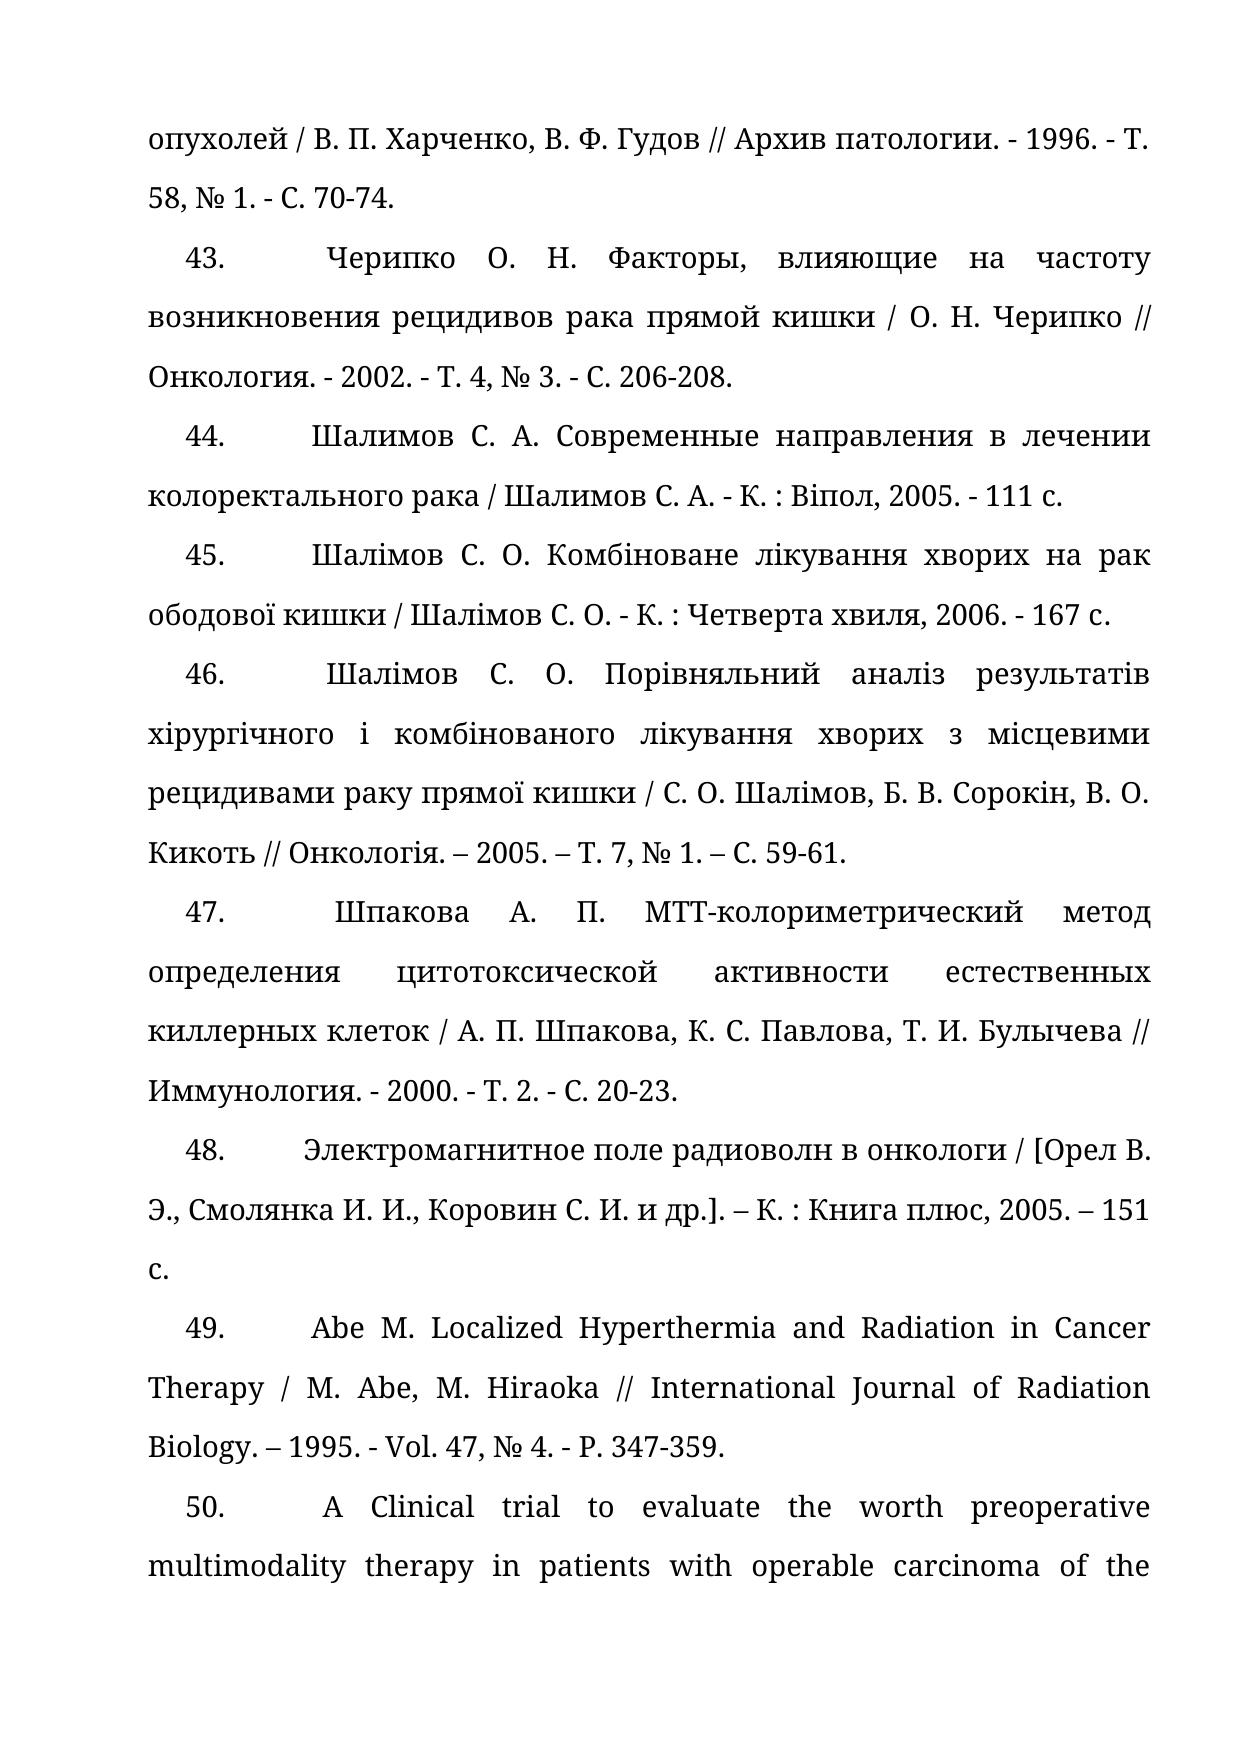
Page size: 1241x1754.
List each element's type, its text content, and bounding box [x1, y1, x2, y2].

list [148, 1486, 1152, 1585]
list Шалимов С. А. Современные направления в лечении колоректального рака / Шалимов С. А. - К. : Віпол, 2005. - 111 с. [148, 416, 1152, 515]
list Шалімов С. О. Порівняльний аналіз результатів хірургічного і комбінованого лікування хворих з місцевими рецидивами раку прямої кишки / С. О. Шалімов, Б. В. Сорокін, В. О. Кикоть // Онкологія. – 2005. – Т. 7, № 1. – С. 59-61. [148, 653, 1152, 872]
list Черипко О. Н. Факторы, влияющие на частоту возникновения рецидивов рака прямой кишки / О. Н. Черипко // Онкология. - 2002. - Т. 4, № 3. - С. 206-208. [148, 237, 1152, 396]
list Шпакова А. П. МТТ-колориметрический метод определения цитотоксической активности естественных киллерных клеток / А. П. Шпакова, К. С. Павлова, Т. И. Булычева // Иммунология. - 2000. - Т. 2. - С. 20-23. [148, 891, 1152, 1109]
list Электромагнитное поле радиоволн в онкологи / [Орел В. Э., Смолянка И. И., Коровин С. И. и др.]. – К. : Книга плюс, 2005. – 151 с. [148, 1129, 1152, 1288]
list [148, 118, 1152, 217]
list Шалімов С. О. Комбіноване лікування хворих на рак ободової кишки / Шалімов С. О. - К. : Четверта хвиля, 2006. - 167 с. [148, 534, 1152, 634]
list Abe M. Localized Hyperthermia and Radiation in Cancer Therapy / M. Abe, M. Hiraoka // International Journal of Radiation Biology. – 1995. - Vol. 47, № 4. - P. 347-359. [148, 1308, 1152, 1466]
